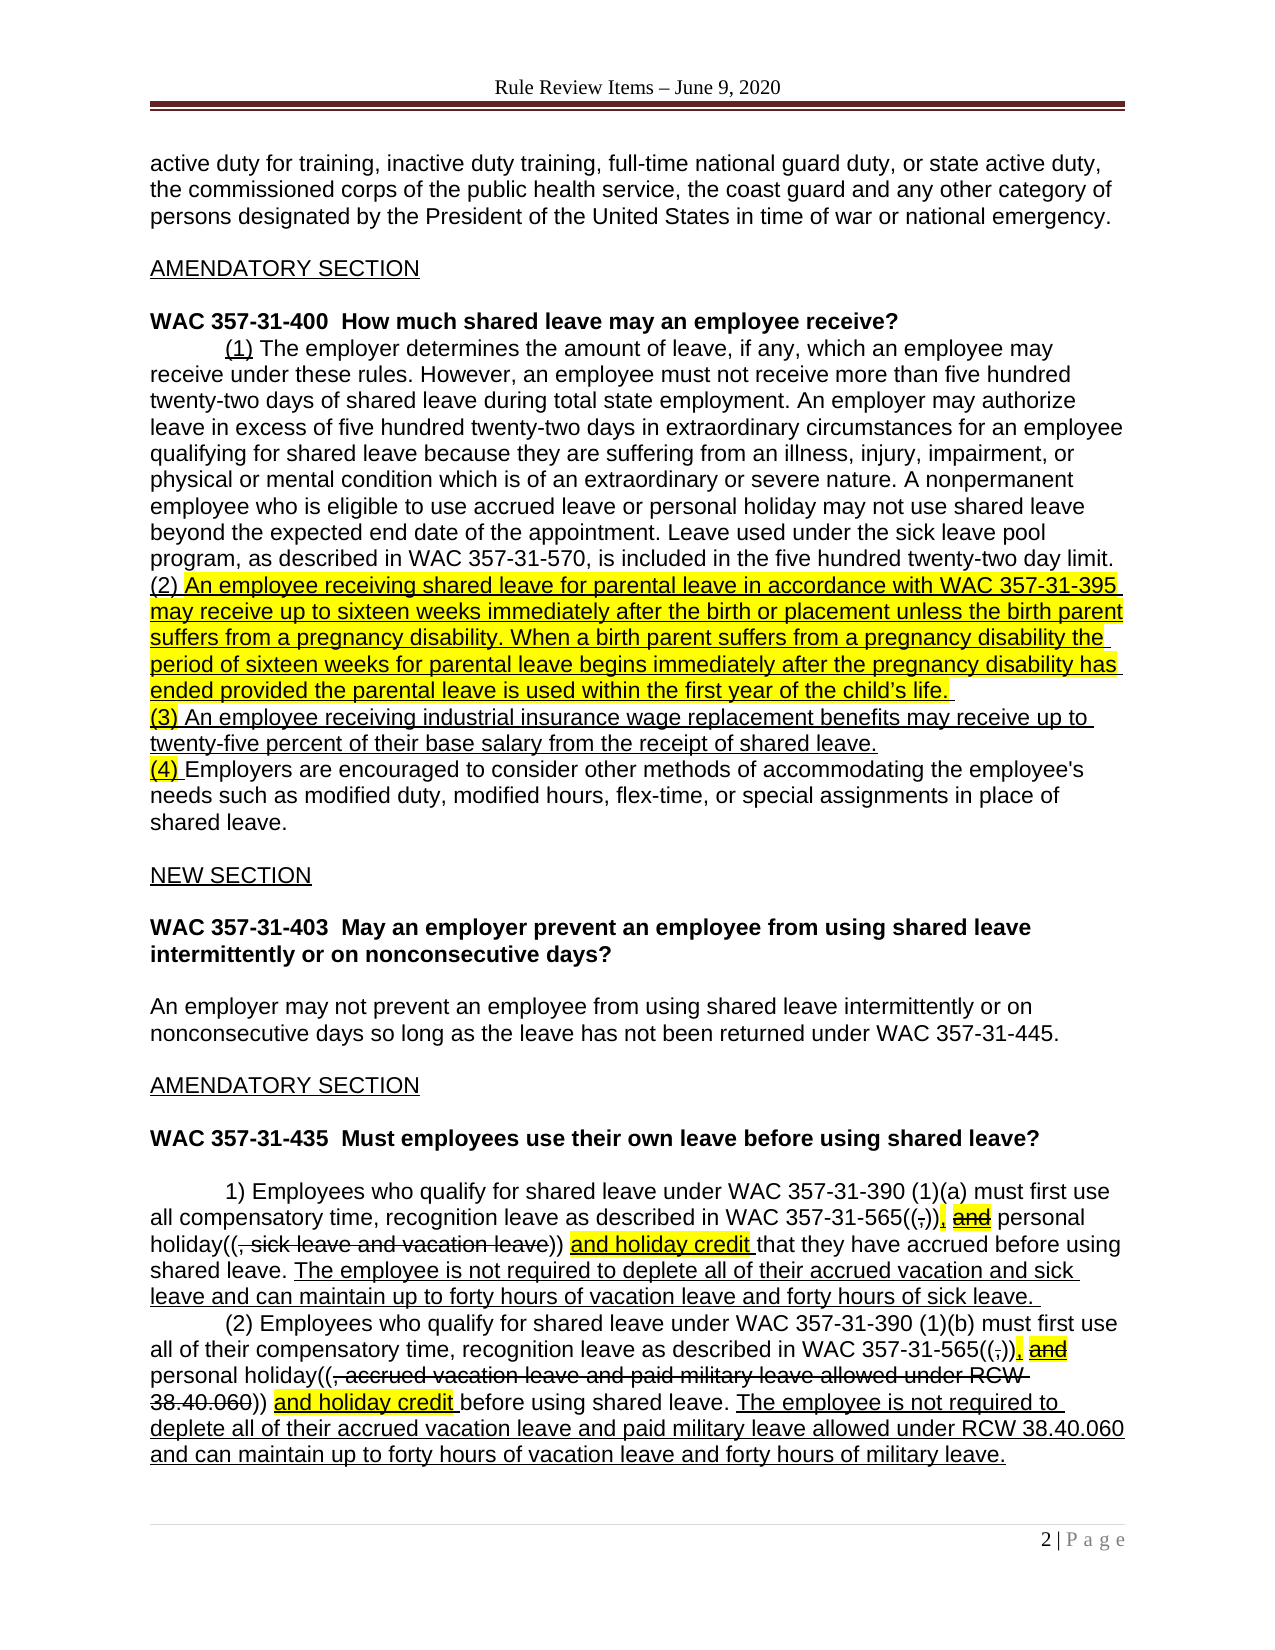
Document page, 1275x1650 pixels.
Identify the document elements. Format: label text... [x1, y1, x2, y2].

text (4) Employers are encouraged to consider other methods of accommodating the employee's needs such as modified duty, modified hours, flex-time, or special assignments in place of shared leave. [150, 756, 1125, 835]
text (1) The employer determines the amount of leave, if any, which an employee may receive under these rules. However, an employee must not receive more than five hundred twenty-two days of shared leave during total state employment. An employer may authorize leave in excess of five hundred twenty-two days in extraordinary circumstances for an employee qualifying for shared leave because they are suffering from an illness, injury, impairment, or physical or mental condition which is of an extraordinary or severe nature. A nonpermanent employee who is eligible to use accrued leave or personal holiday may not use shared leave beyond the expected end date of the appointment. Leave used under the sick leave pool program, as described in WAC 357-31-570, is included in the five hundred twenty-two day limit. [150, 334, 1125, 572]
text NEW SECTION [150, 862, 1125, 888]
text AMENDATORY SECTION [150, 255, 1125, 282]
text AMENDATORY SECTION [150, 1072, 1125, 1099]
text WAC 357-31-403 May an employer prevent an employee from using shared leave intermittently or on nonconsecutive days? [150, 914, 1125, 967]
text (2) Employees who qualify for shared leave under WAC 357-31-390 (1)(b) must first use all of their compensatory time, recognition leave as described in WAC 357-31-565((,)), and personal holiday((, accrued vacation leave and paid military leave allowed under RCW 38.40.060)) and holiday credit before using shared leave. The employee is not required to deplete all of their accrued vacation leave and paid military leave allowed under RCW 38.40.060 and can maintain up to forty hours of vacation leave and forty hours of military leave. [150, 1309, 1125, 1438]
text An employer may not prevent an employee from using shared leave intermittently or on nonconsecutive days so long as the leave has not been returned under WAC 357-31-445. [150, 993, 1125, 1046]
text WAC 357-31-400 How much shared leave may an employee receive? [150, 308, 1125, 334]
text (3) An employee receiving industrial insurance wage replacement benefits may receive up to twenty-five percent of their base salary from the receipt of shared leave. [150, 703, 1125, 756]
text 1) Employees who qualify for shared leave under WAC 357-31-390 (1)(a) must first use all compensatory time, recognition leave as described in WAC 357-31-565((,)), and personal holiday((, sick leave and vacation leave)) and holiday credit that they have accrued before using shared leave. The employee is not required to deplete all of their accrued vacation and sick leave and can maintain up to forty hours of vacation leave and forty hours of sick leave. [150, 1178, 1125, 1309]
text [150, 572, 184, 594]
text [150, 150, 1125, 229]
text WAC 357-31-435 Must employees use their own leave before using shared leave? [150, 1125, 1125, 1151]
